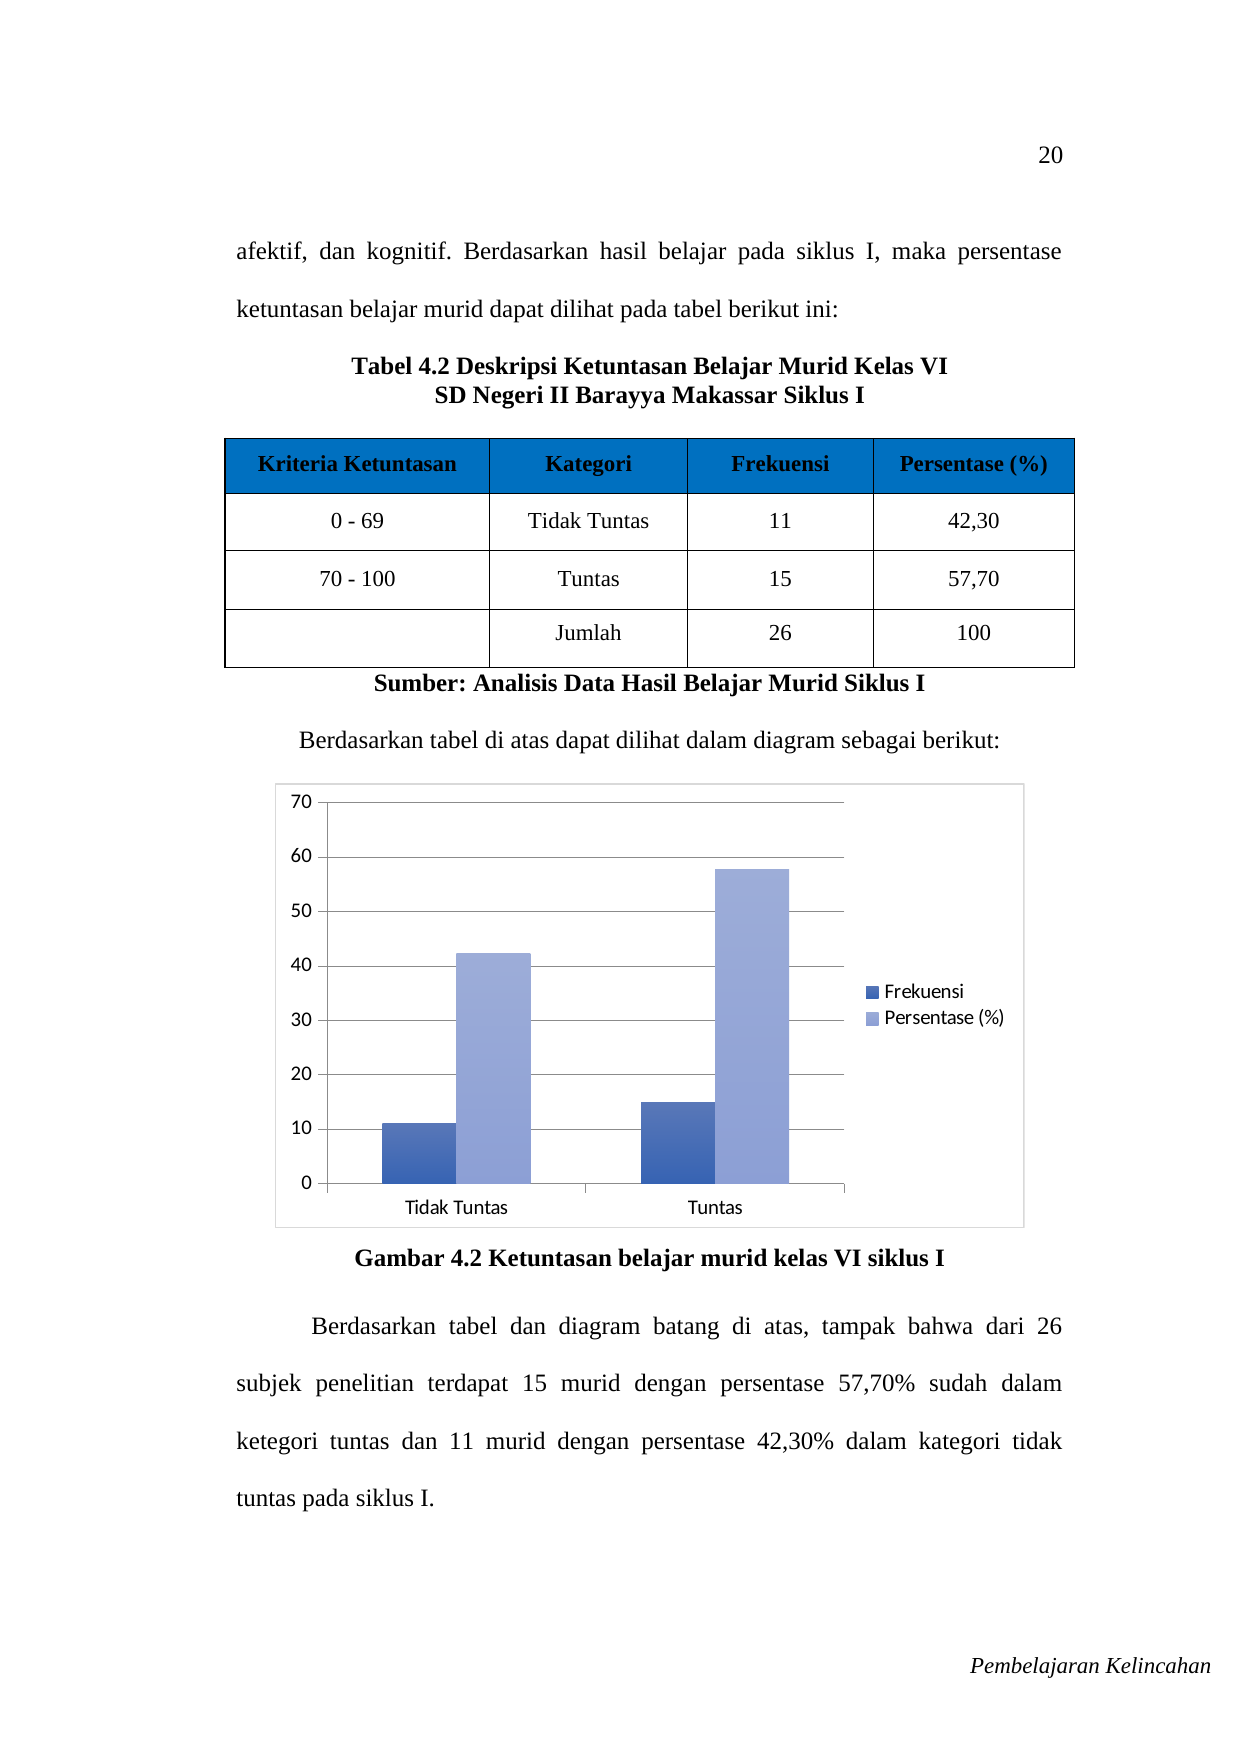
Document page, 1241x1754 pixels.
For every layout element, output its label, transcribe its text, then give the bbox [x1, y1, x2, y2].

text SD Negeri II Barayya Makassar Siklus I [236, 380, 1063, 409]
table_cell [226, 610, 489, 667]
table_cell 11 [688, 494, 873, 550]
table_cell Jumlah [490, 610, 687, 667]
text Berdasarkan tabel dan diagram batang di atas, tampak bahwa dari 26 subjek penelitian terdapat 15 murid dengan persentase 57,70% sudah dalam ketegori tuntas dan 11 murid dengan persentase 42,30% dalam kategori tidak tuntas pada siklus I. [236, 1311, 1063, 1512]
table_header Frekuensi [688, 439, 873, 493]
table_cell 26 [688, 610, 873, 667]
table_header Persentase (%) [874, 439, 1074, 493]
table_cell 57,70 [874, 551, 1074, 608]
table_cell 0 - 69 [226, 494, 489, 550]
table_cell 15 [688, 551, 873, 608]
table_cell Tuntas [490, 551, 687, 608]
text Berdasarkan tabel di atas dapat dilihat dalam diagram sebagai berikut: [236, 726, 1063, 754]
text Tabel 4.2 Deskripsi Ketuntasan Belajar Murid Kelas VI [236, 351, 1063, 380]
text Gambar 4.2 Ketuntasan belajar murid kelas VI siklus I [236, 1243, 1063, 1272]
table_cell 42,30 [874, 494, 1074, 550]
table_header Kriteria Ketuntasan [226, 439, 489, 493]
table_cell 70 - 100 [226, 551, 489, 608]
text Sumber: Analisis Data Hasil Belajar Murid Siklus I [236, 668, 1063, 697]
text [236, 236, 1063, 322]
table_cell 100 [874, 610, 1074, 667]
table_header Kategori [490, 439, 687, 493]
table_cell Tidak Tuntas [490, 494, 687, 550]
